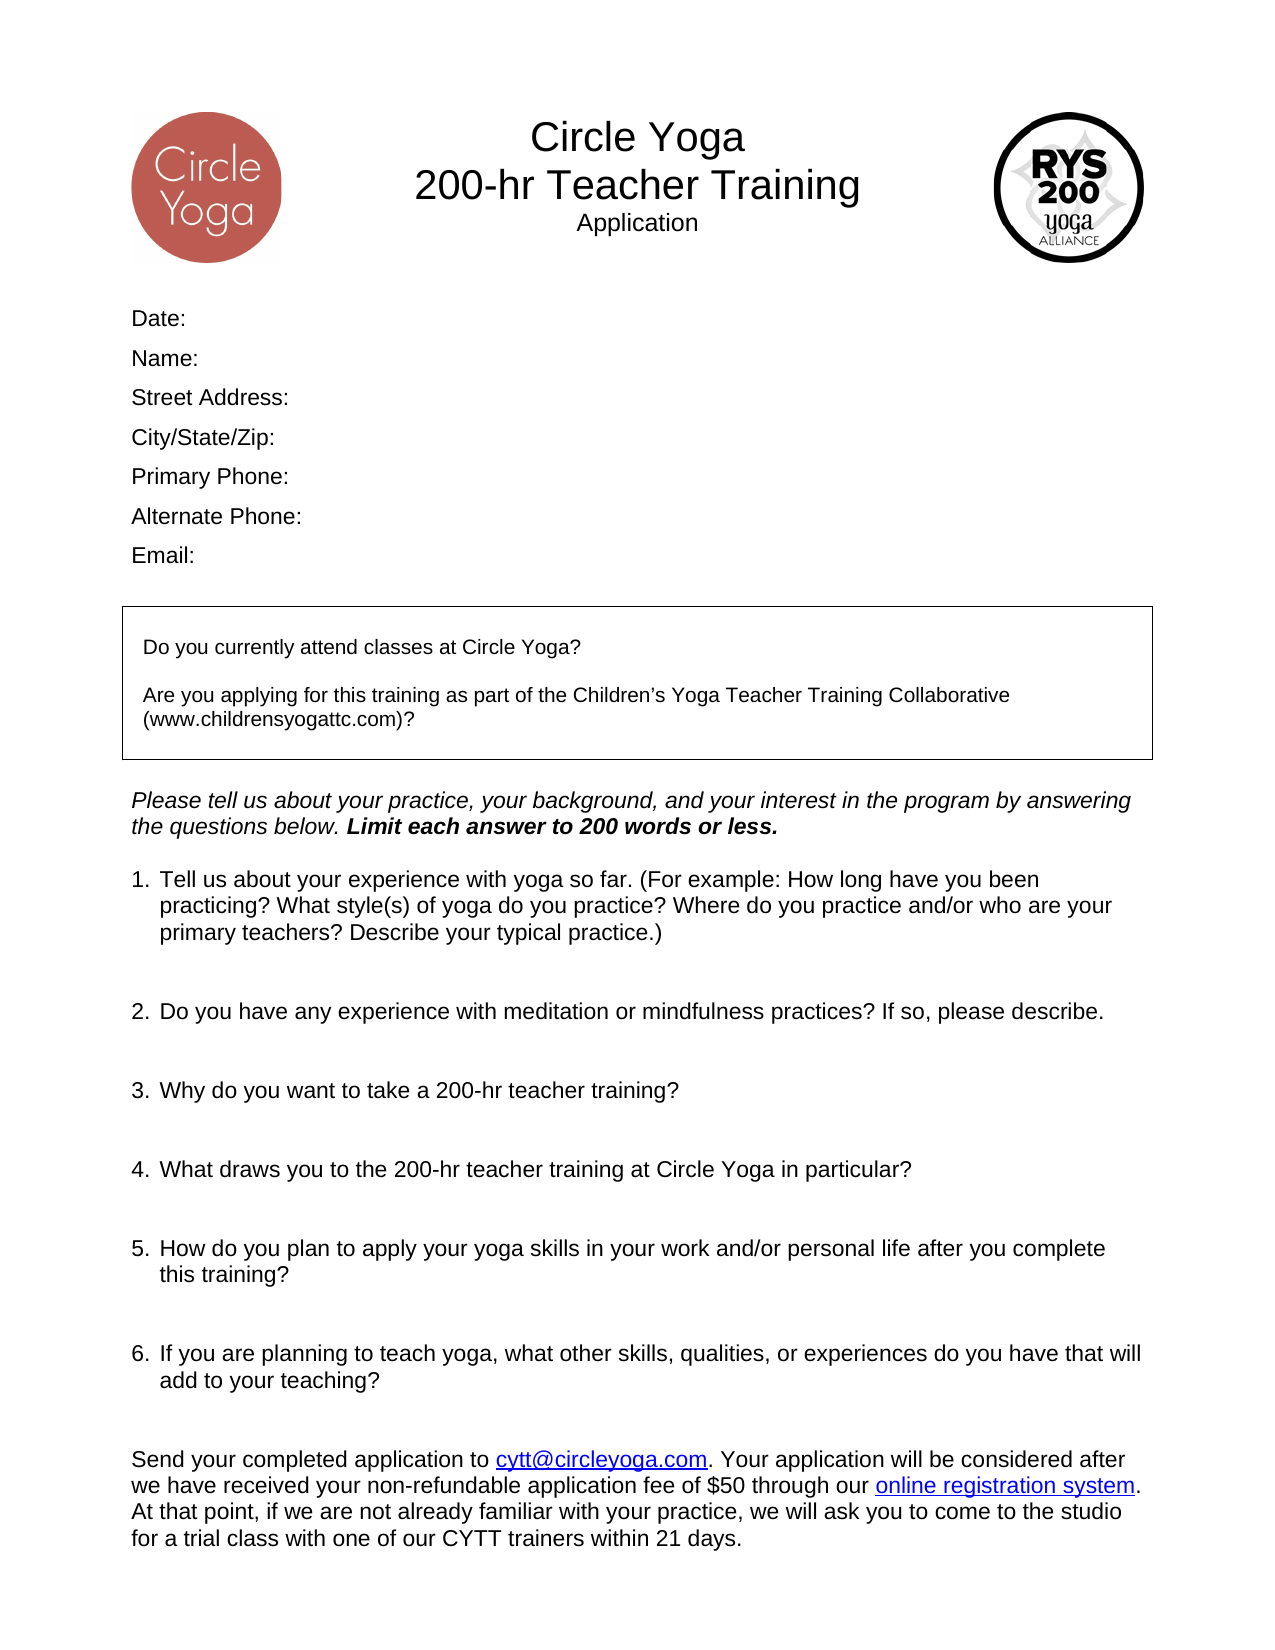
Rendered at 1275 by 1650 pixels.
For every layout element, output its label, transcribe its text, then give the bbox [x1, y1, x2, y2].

picture [993, 112, 1144, 263]
text Alternate Phone: [131, 503, 1144, 529]
text Name: [131, 345, 1144, 371]
text Application [282, 208, 993, 237]
list How do you plan to apply your yoga skills in your work and/or personal life after you complete this training? [131, 1235, 1144, 1287]
list Tell us about your experience with yoga so far. (For example: How long have you been practicing? What style(s) of yoga do you practice? Where do you practice and/or who are your primary teachers? Describe your typical practice.) [131, 866, 1144, 945]
list Why do you want to take a 200-hr teacher training? [131, 1077, 1144, 1103]
text Street Address: [131, 384, 1144, 411]
text Circle Yoga [282, 112, 993, 160]
text (www.childrensyogattc.com)? [131, 707, 1144, 731]
text Please tell us about your practice, your background, and your interest in the program by answering the questions below. Limit each answer to 200 words or less. [131, 787, 1144, 839]
text Do you currently attend classes at Circle Yoga? [131, 635, 1144, 659]
text City/State/Zip: [131, 424, 1144, 450]
list If you are planning to teach yoga, what other skills, qualities, or experiences do you have that will add to your teaching? [131, 1340, 1144, 1393]
picture [131, 112, 282, 263]
list Do you have any experience with meditation or mindfulness practices? If so, please describe. [131, 998, 1144, 1024]
text 200-hr Teacher Training [282, 160, 993, 208]
text Send your completed application to cytt@circleyoga.com. Your application will be considered after we have received your non-refundable application fee of $50 through our online registration system. At that point, if we are not already familiar with your practice, we will ask you to come to the studio for a trial class with one of our CYTT trainers within 21 days. [131, 1446, 1144, 1551]
text Primary Phone: [131, 463, 1144, 489]
text Email: [131, 542, 1144, 568]
text Date: [131, 305, 1144, 332]
text Are you applying for this training as part of the Children’s Yoga Teacher Training Collaborative [131, 683, 1144, 707]
list What draws you to the 200-hr teacher training at Circle Yoga in particular? [131, 1156, 1144, 1182]
